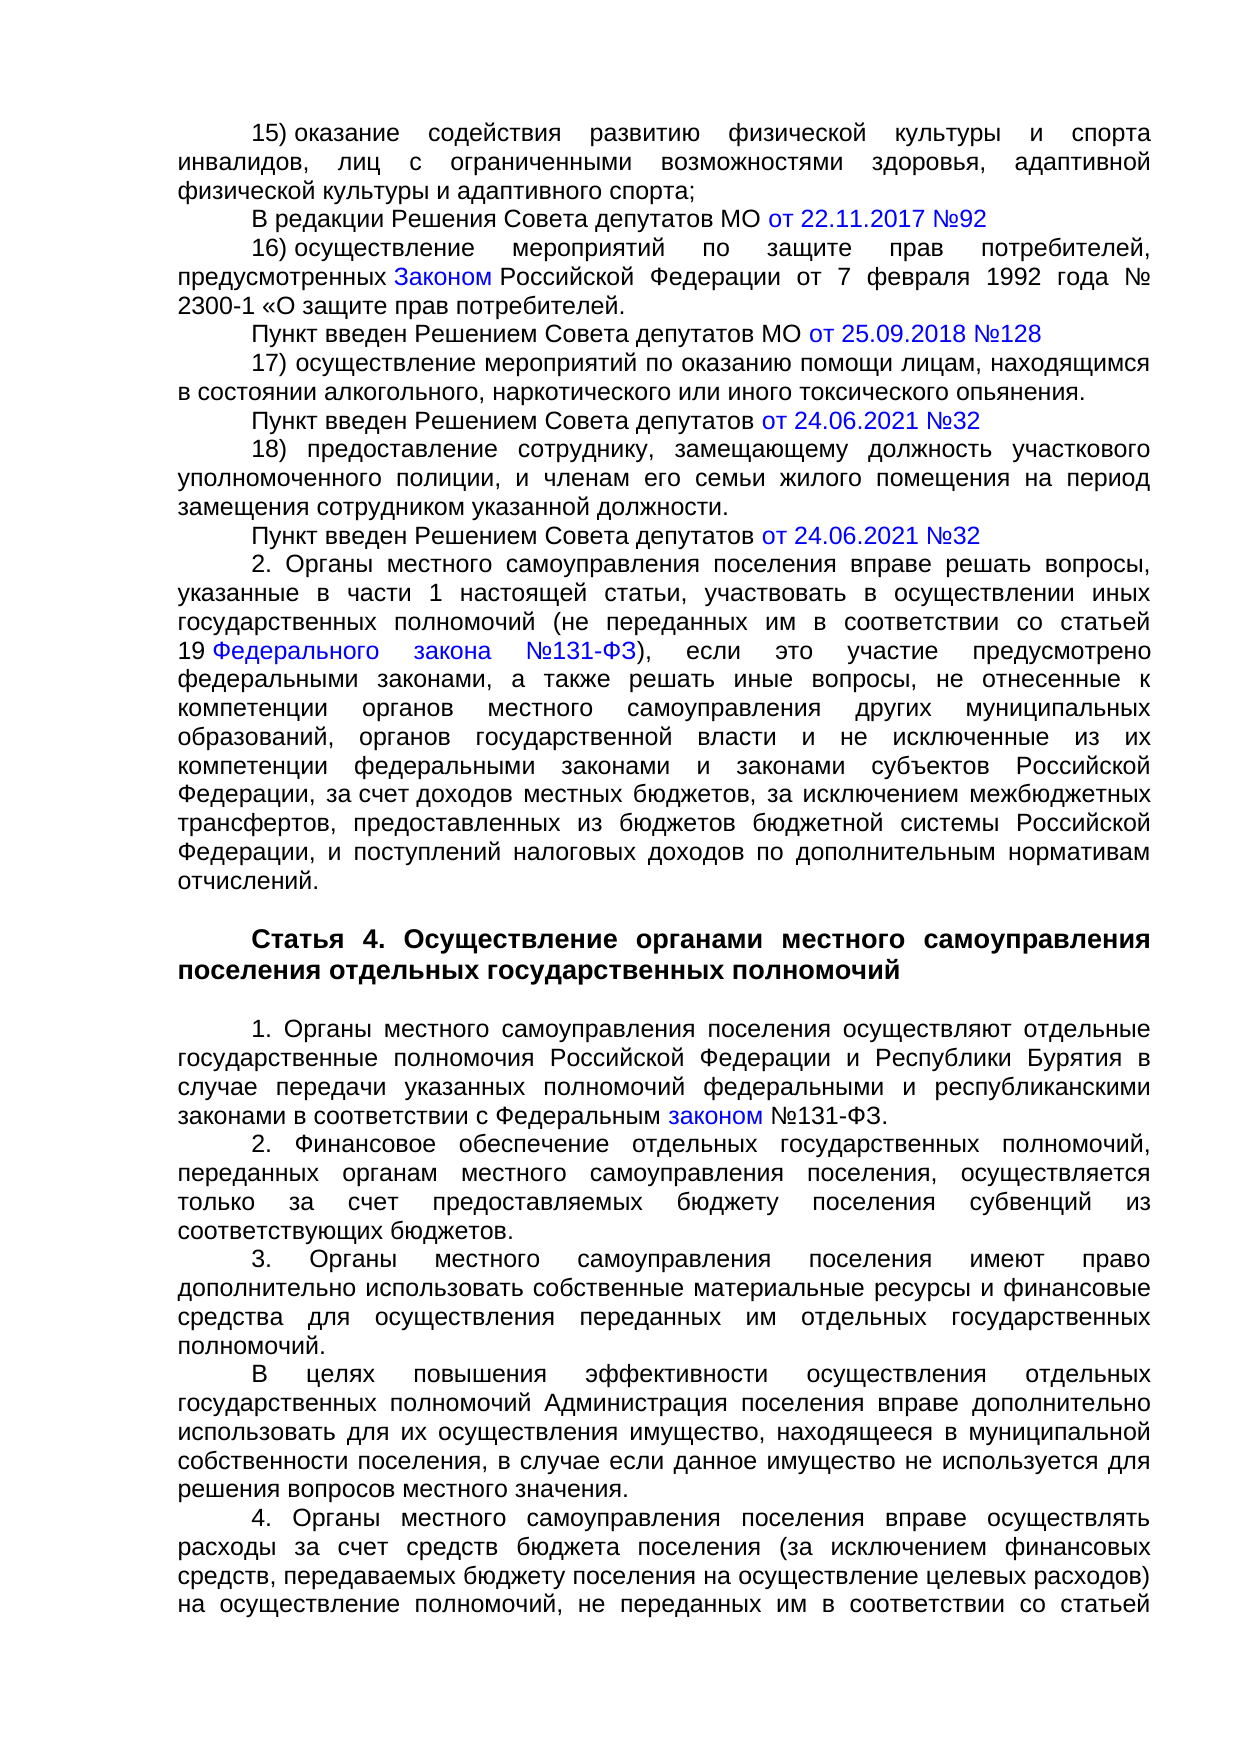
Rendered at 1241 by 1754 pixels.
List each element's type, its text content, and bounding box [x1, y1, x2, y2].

text 1. Органы местного самоуправления поселения осуществляют отдельные государственные полномочия Российской Федерации и Республики Бурятия в случае передачи указанных полномочий федеральными и республиканскими законами в соответствии с Федеральным законом №131-ФЗ. [177, 1014, 1152, 1129]
text 18) предоставление сотруднику, замещающему должность участкового уполномоченного полиции, и членам его семьи жилого помещения на период замещения сотрудником указанной должности. [177, 434, 1152, 521]
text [177, 1503, 1152, 1618]
text 15) оказание содействия развитию физической культуры и спорта инвалидов, лиц с ограниченными возможностями здоровья, адаптивной физической культуры и адаптивного спорта; [177, 118, 1152, 204]
text 2. Органы местного самоуправления поселения вправе решать вопросы, указанные в части 1 настоящей статьи, участвовать в осуществлении иных государственных полномочий (не переданных им в соответствии со статьей 19 Федерального закона №131-ФЗ), если это участие предусмотрено федеральными законами, а также решать иные вопросы, не отнесенные к компетенции органов местного самоуправления других муниципальных образований, органов государственной власти и не исключенные из их компетенции федеральными законами и законами субъектов Российской Федерации, за счет доходов местных бюджетов, за исключением межбюджетных трансфертов, предоставленных из бюджетов бюджетной системы Российской Федерации, и поступлений налоговых доходов по дополнительным нормативам отчислений. [177, 549, 1152, 894]
text Пункт введен Решением Совета депутатов от 24.06.2021 №32 [177, 521, 1152, 549]
text В редакции Решения Совета депутатов МО от 22.11.2017 №92 [177, 204, 1152, 233]
text Пункт введен Решением Совета депутатов МО от 25.09.2018 №128 [177, 319, 1152, 348]
text Статья 4. Осуществление органами местного самоуправления поселения отдельных государственных полномочий [177, 923, 1152, 986]
text 17) осуществление мероприятий по оказанию помощи лицам, находящимся в состоянии алкогольного, наркотического или иного токсического опьянения. [177, 348, 1152, 406]
text 2. Финансовое обеспечение отдельных государственных полномочий, переданных органам местного самоуправления поселения, осуществляется только за счет предоставляемых бюджету поселения субвенций из соответствующих бюджетов. [177, 1129, 1152, 1244]
text Пункт введен Решением Совета депутатов от 24.06.2021 №32 [177, 406, 1152, 434]
text 3. Органы местного самоуправления поселения имеют право дополнительно использовать собственные материальные ресурсы и финансовые средства для осуществления переданных им отдельных государственных полномочий. [177, 1244, 1152, 1359]
text 16) осуществление мероприятий по защите прав потребителей, предусмотренных Законом Российской Федерации от 7 февраля 1992 года № 2300-1 «О защите прав потребителей. [177, 233, 1152, 319]
text В целях повышения эффективности осуществления отдельных государственных полномочий Администрация поселения вправе дополнительно использовать для их осуществления имущество, находящееся в муниципальной собственности поселения, в случае если данное имущество не используется для решения вопросов местного значения. [177, 1359, 1152, 1503]
